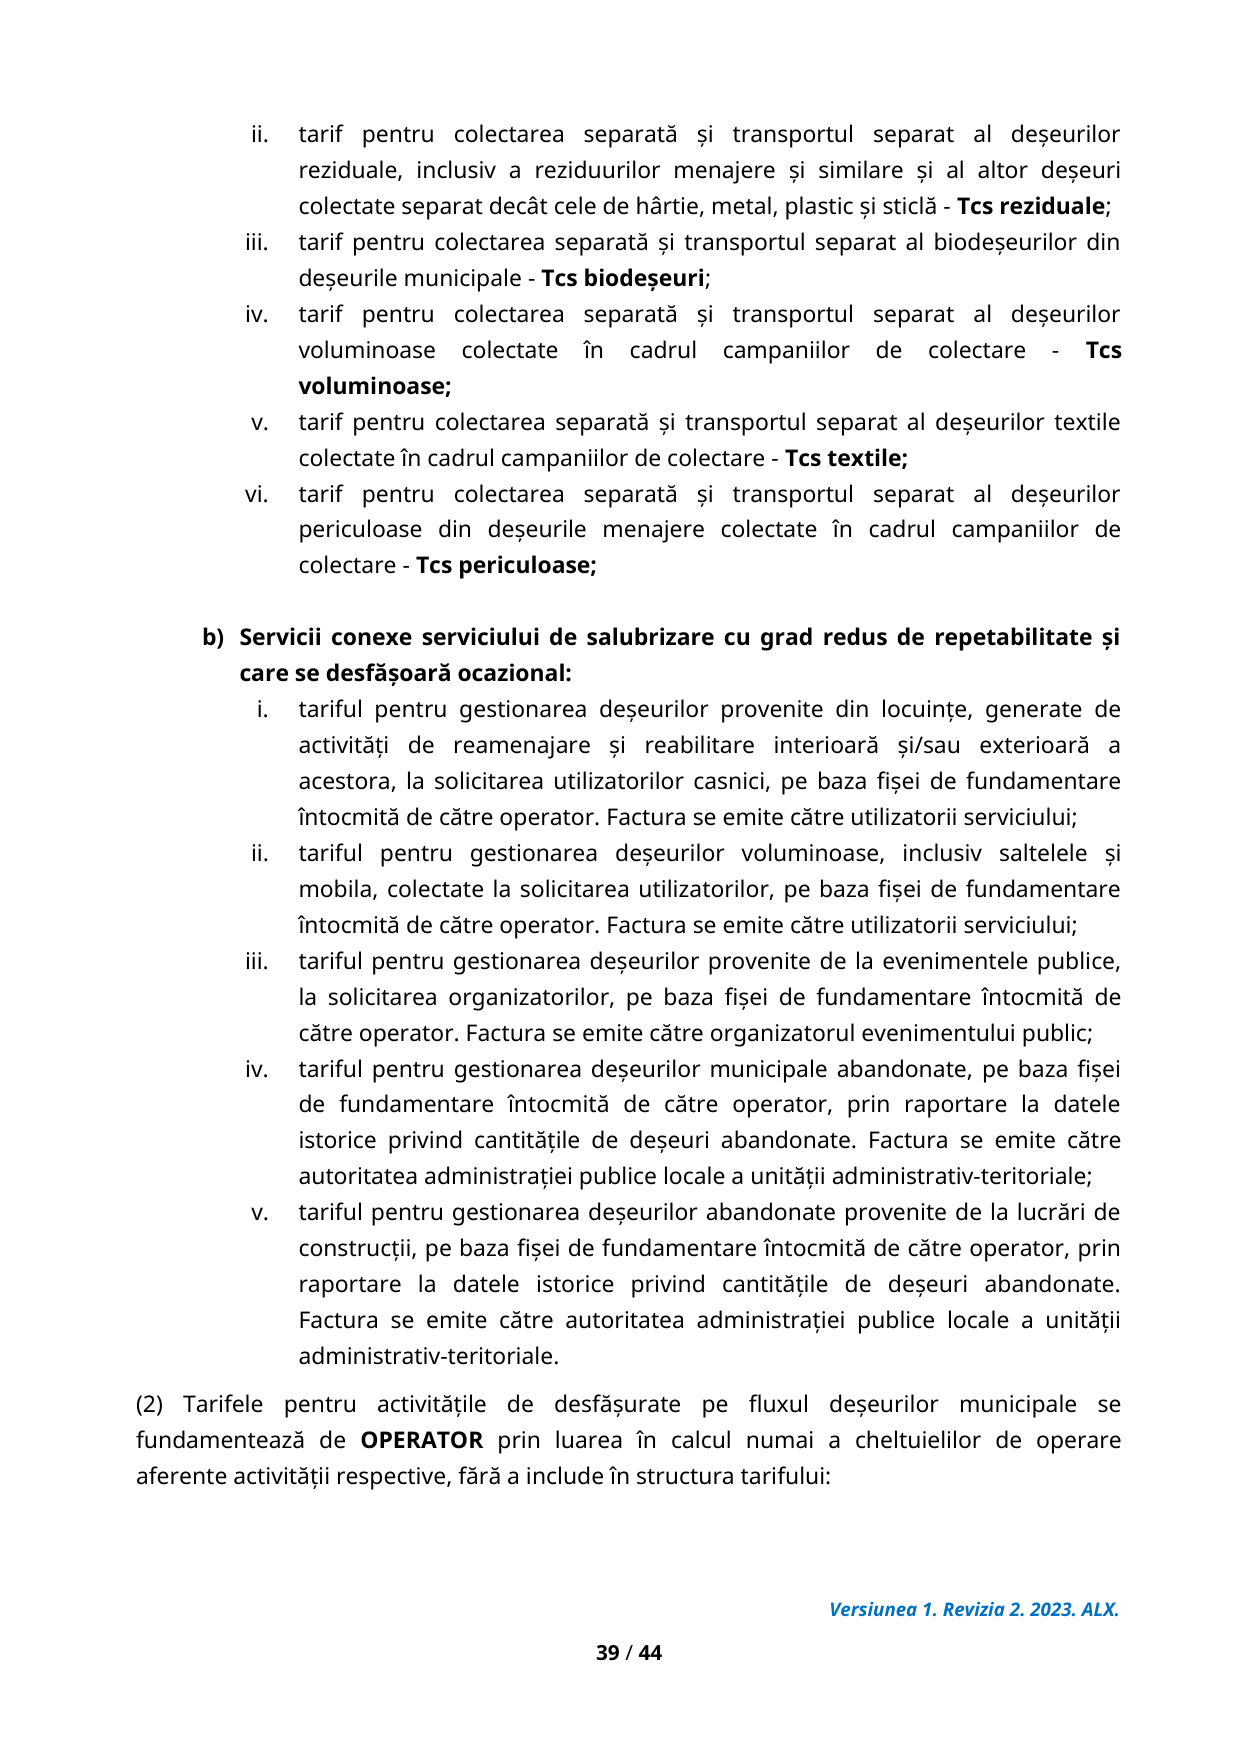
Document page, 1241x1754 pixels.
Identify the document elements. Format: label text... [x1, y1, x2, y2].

list tariful pentru gestionarea deșeurilor provenite de la evenimentele publice, la solicitarea organizatorilor, pe baza fișei de fundamentare întocmită de către operator. Factura se emite către organizatorul evenimentului public; [269, 945, 1122, 1048]
list tariful pentru gestionarea deșeurilor provenite din locuințe, generate de activități de reamenajare și reabilitare interioară și/sau exterioară a acestora, la solicitarea utilizatorilor casnici, pe baza fișei de fundamentare întocmită de către operator. Factura se emite către utilizatorii serviciului; [269, 693, 1122, 832]
list tarif pentru colectarea separată și transportul separat al deșeurilor reziduale, inclusiv a reziduurilor menajere și similare și al altor deșeuri colectate separat decât cele de hârtie, metal, plastic și sticlă - Tcs reziduale; [269, 118, 1122, 221]
list tarif pentru colectarea separată și transportul separat al biodeșeurilor din deșeurile municipale - Tcs biodeșeuri; [269, 226, 1122, 293]
list tariful pentru gestionarea deșeurilor voluminoase, inclusiv saltelele și mobila, colectate la solicitarea utilizatorilor, pe baza fișei de fundamentare întocmită de către operator. Factura se emite către utilizatorii serviciului; [269, 837, 1122, 940]
list tariful pentru gestionarea deșeurilor municipale abandonate, pe baza fișei de fundamentare întocmită de către operator, prin raportare la datele istorice privind cantitățile de deșeuri abandonate. Factura se emite către autoritatea administrației publice locale a unității administrativ-teritoriale; [269, 1052, 1122, 1192]
text (2) Tarifele pentru activitățile de desfășurate pe fluxul deșeurilor municipale se fundamentează de OPERATOR prin luarea în calcul numai a cheltuielilor de operare aferente activității respective, fără a include în structura tarifului: [136, 1388, 1122, 1492]
list tarif pentru colectarea separată și transportul separat al deșeurilor textile colectate în cadrul campaniilor de colectare - Tcs textile; [269, 406, 1122, 473]
list tarif pentru colectarea separată și transportul separat al deșeurilor voluminoase colectate în cadrul campaniilor de colectare - Tcs voluminoase; [269, 298, 1122, 401]
list Servicii conexe serviciului de salubrizare cu grad redus de repetabilitate și care se desfășoară ocazional: [202, 621, 1122, 688]
list tariful pentru gestionarea deșeurilor abandonate provenite de la lucrări de construcții, pe baza fișei de fundamentare întocmită de către operator, prin raportare la datele istorice privind cantitățile de deșeuri abandonate. Factura se emite către autoritatea administrației publice locale a unității administrativ-teritoriale. [269, 1196, 1122, 1371]
list tarif pentru colectarea separată și transportul separat al deșeurilor periculoase din deșeurile menajere colectate în cadrul campaniilor de colectare - Tcs periculoase; [269, 477, 1122, 581]
